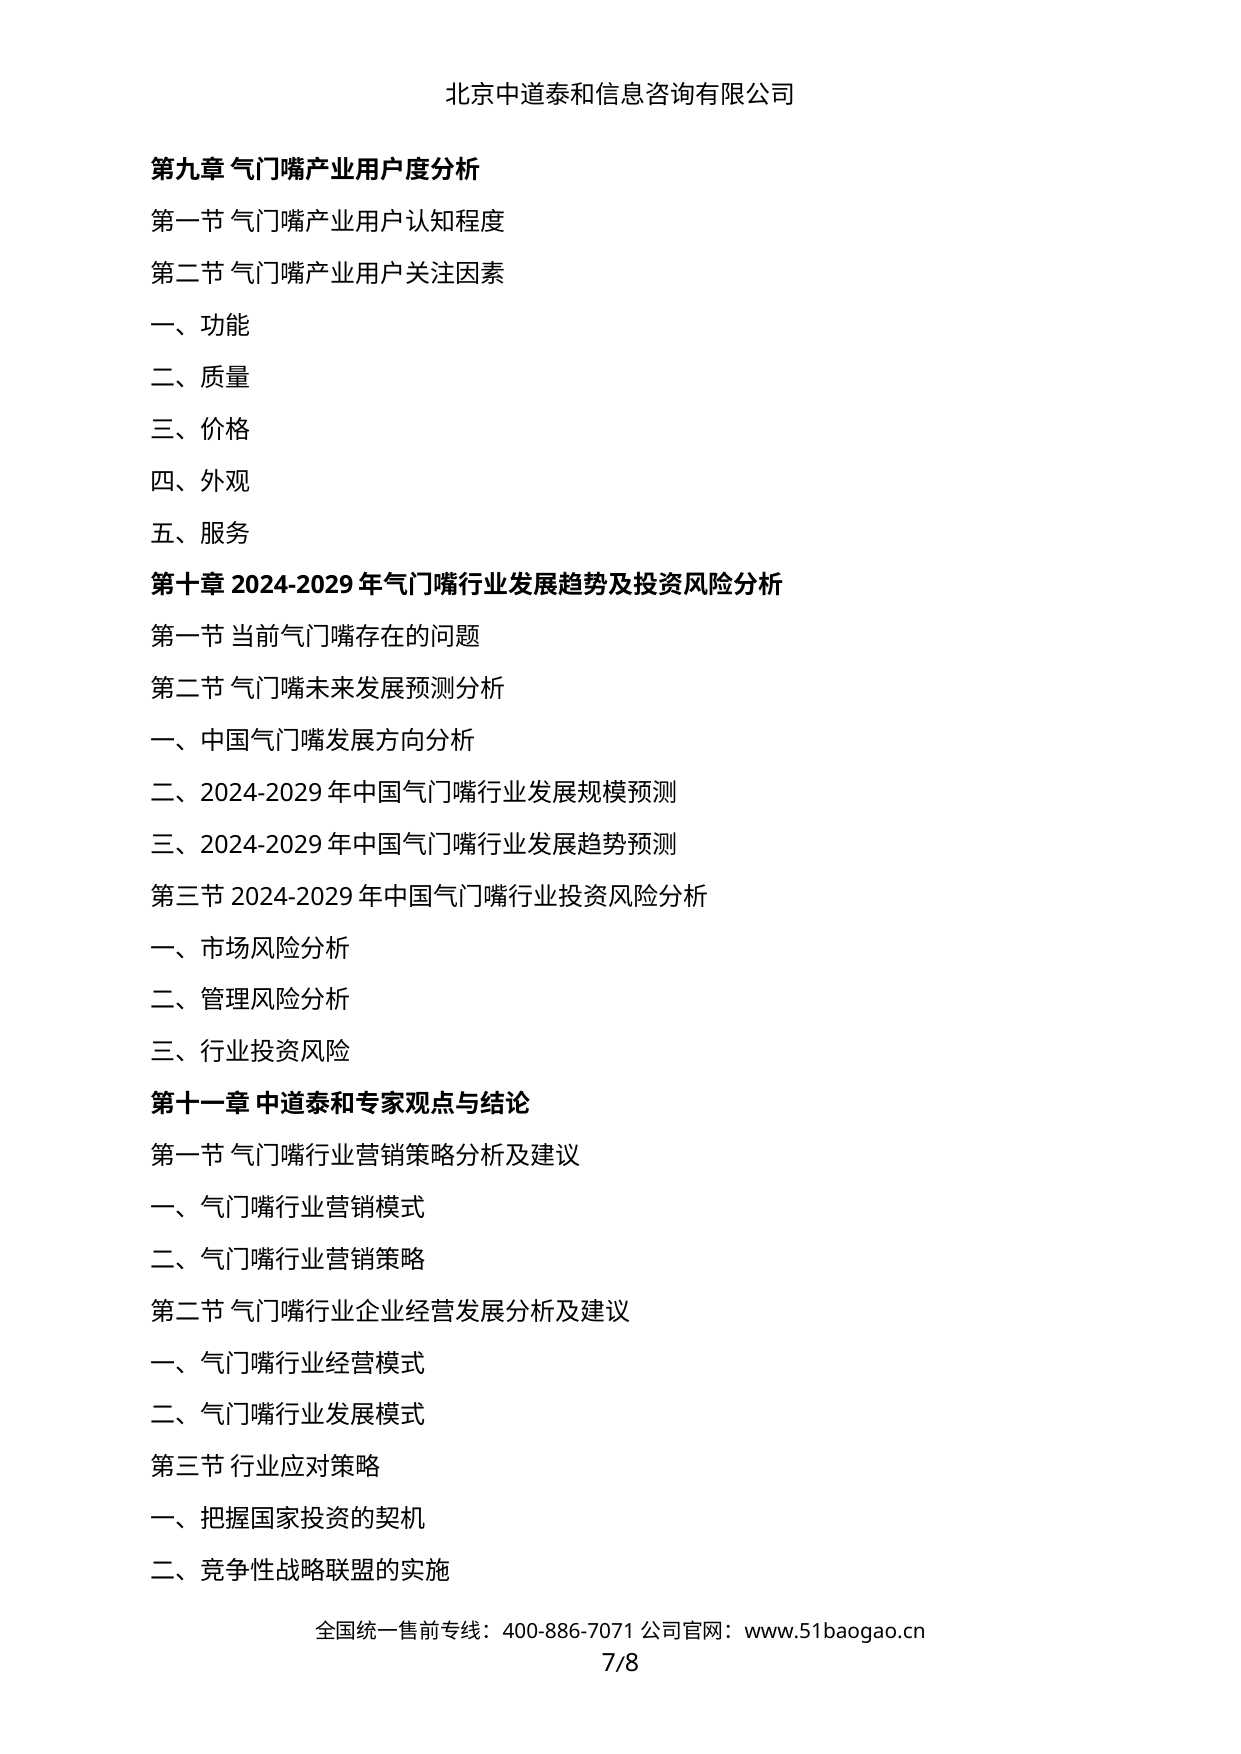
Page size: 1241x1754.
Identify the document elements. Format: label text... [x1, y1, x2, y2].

text 一、把握国家投资的契机 [150, 1499, 1090, 1535]
text 五、服务 [150, 513, 1090, 549]
text 三、行业投资风险 [150, 1032, 1090, 1068]
text 第十一章 中道泰和专家观点与结论 [150, 1084, 1090, 1120]
text 第二节 气门嘴行业企业经营发展分析及建议 [150, 1291, 1090, 1327]
text 第一节 气门嘴行业营销策略分析及建议 [150, 1136, 1090, 1172]
text 第一节 气门嘴产业用户认知程度 [150, 202, 1090, 238]
text 第十章 2024-2029年气门嘴行业发展趋势及投资风险分析 [150, 565, 1090, 601]
text 二、质量 [150, 357, 1090, 394]
text 一、气门嘴行业经营模式 [150, 1343, 1090, 1379]
text 二、管理风险分析 [150, 980, 1090, 1016]
text 三、2024-2029年中国气门嘴行业发展趋势预测 [150, 824, 1090, 861]
text 二、气门嘴行业营销策略 [150, 1239, 1090, 1276]
text 二、竞争性战略联盟的实施 [150, 1551, 1090, 1587]
text 第二节 气门嘴未来发展预测分析 [150, 669, 1090, 705]
text 一、市场风险分析 [150, 928, 1090, 964]
text 三、价格 [150, 409, 1090, 446]
text 二、气门嘴行业发展模式 [150, 1395, 1090, 1431]
text 第三节 2024-2029年中国气门嘴行业投资风险分析 [150, 876, 1090, 912]
text 一、中国气门嘴发展方向分析 [150, 721, 1090, 757]
text 第九章 气门嘴产业用户度分析 [150, 150, 1090, 186]
text 一、气门嘴行业营销模式 [150, 1187, 1090, 1224]
text 第一节 当前气门嘴存在的问题 [150, 617, 1090, 653]
text 四、外观 [150, 461, 1090, 497]
text 二、2024-2029年中国气门嘴行业发展规模预测 [150, 772, 1090, 809]
text 第三节 行业应对策略 [150, 1447, 1090, 1483]
text 一、功能 [150, 306, 1090, 342]
text 第二节 气门嘴产业用户关注因素 [150, 254, 1090, 290]
